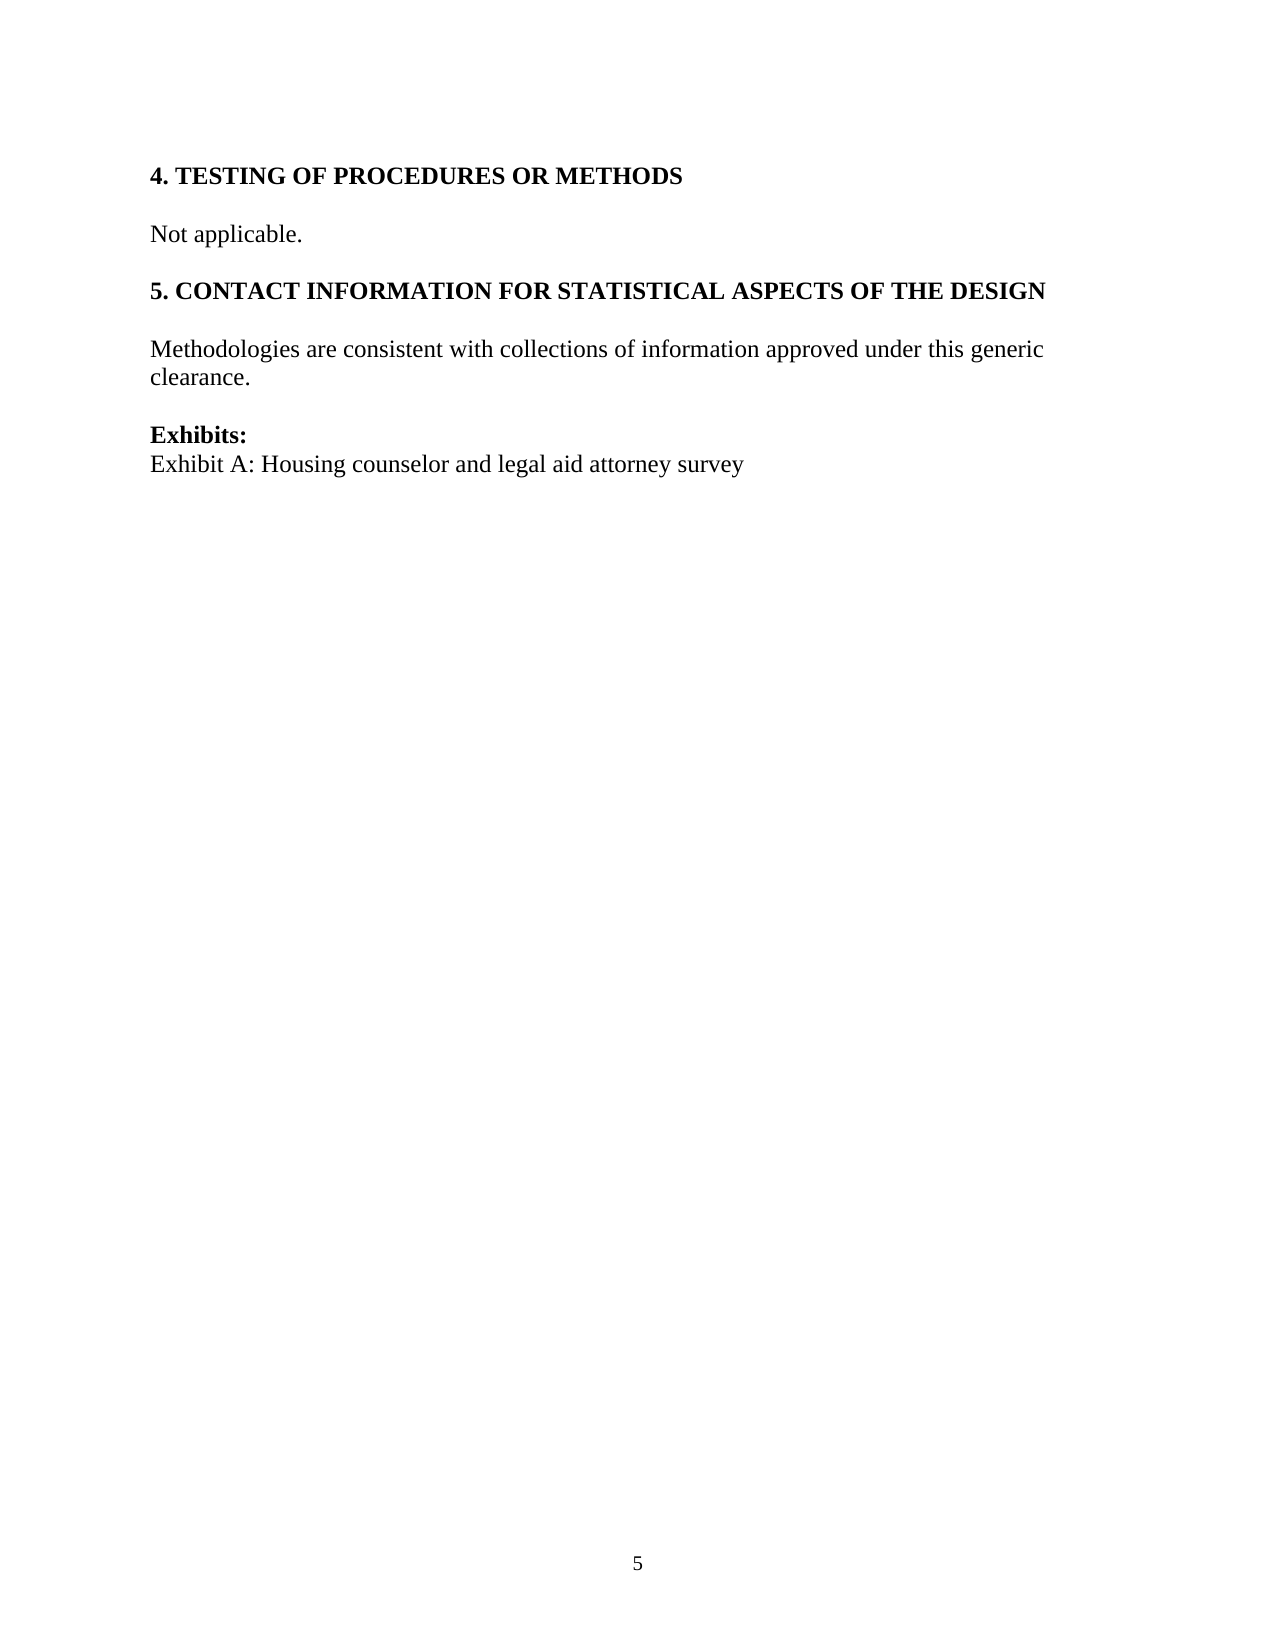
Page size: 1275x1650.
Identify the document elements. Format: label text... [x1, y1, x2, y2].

text 5. Contact Information for Statistical Aspects of the Design [150, 276, 1125, 305]
text 4. Testing of Procedures or Methods [150, 161, 1125, 190]
text Exhibit A: Housing counselor and legal aid attorney survey [150, 449, 1125, 477]
text Exhibits: [150, 420, 1125, 449]
text Methodologies are consistent with collections of information approved under this generic clearance. [150, 334, 1125, 391]
text Not applicable. [150, 219, 1125, 247]
